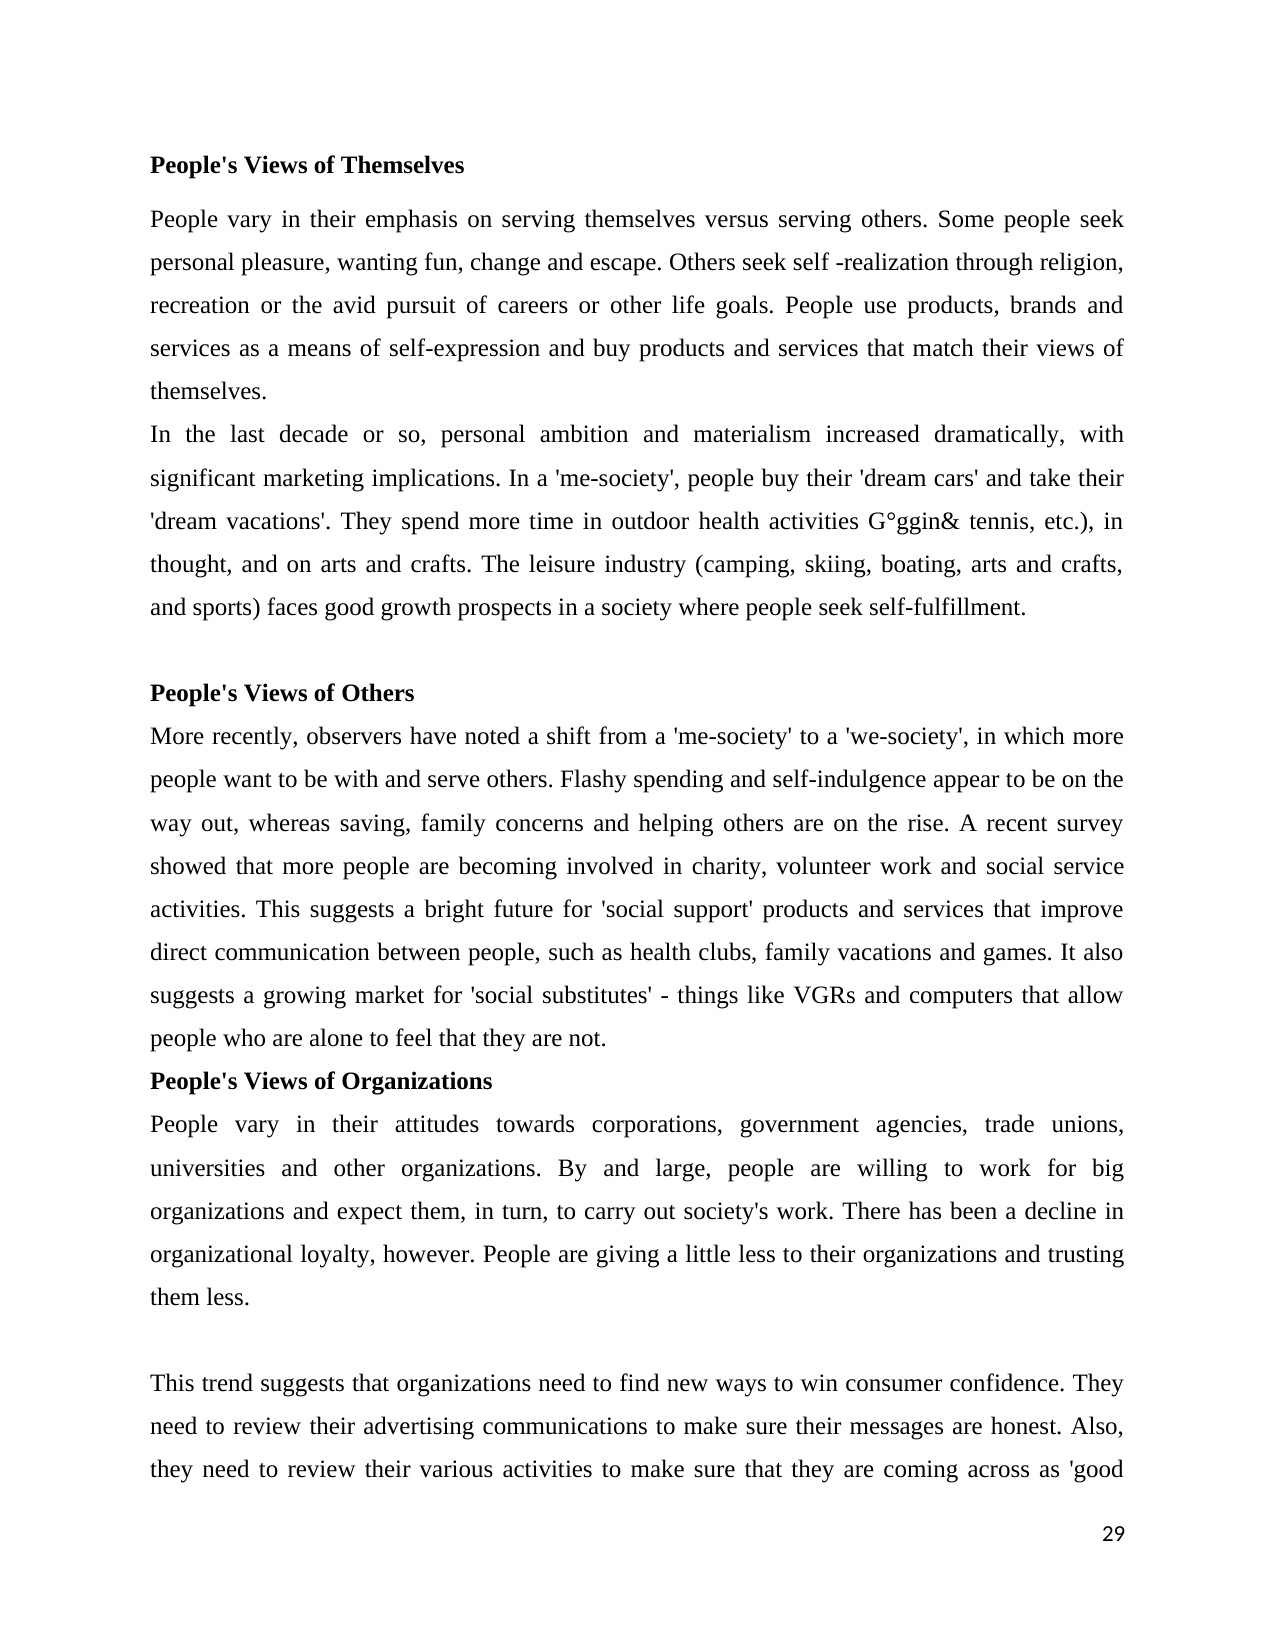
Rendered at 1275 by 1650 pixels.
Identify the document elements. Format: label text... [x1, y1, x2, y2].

text People's Views of Others [150, 678, 1125, 707]
text In the last decade or so, personal ambition and materialism increased dramatically, with significant marketing implications. In a 'me-society', people buy their 'dream cars' and take their 'dream vacations'. They spend more time in outdoor health activities G°ggin& tennis, etc.), in thought, and on arts and crafts. The leisure industry (camping, skiing, boating, arts and crafts, and sports) faces good growth prospects in a society where people seek self-fulfillment. [150, 419, 1125, 621]
text People's Views of Themselves [150, 150, 1125, 179]
text People vary in their emphasis on serving themselves versus serving others. Some people seek personal pleasure, wanting fun, change and escape. Others seek self -realization through religion, recreation or the avid pursuit of careers or other life goals. People use products, brands and services as a means of self-expression and buy products and services that match their views of themselves. [150, 204, 1125, 405]
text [150, 1368, 1125, 1483]
text People's Views of Organizations [150, 1066, 1125, 1095]
text More recently, observers have noted a shift from a 'me-society' to a 'we-society', in which more people want to be with and serve others. Flashy spending and self-indulgence appear to be on the way out, whereas saving, family concerns and helping others are on the rise. A recent survey showed that more people are becoming involved in charity, volunteer work and social service activities. This suggests a bright future for 'social support' products and services that improve direct communication between people, such as health clubs, family vacations and games. It also suggests a growing market for 'social substitutes' - things like VGRs and computers that allow people who are alone to feel that they are not. [150, 721, 1125, 1052]
text People vary in their attitudes towards corporations, government agencies, trade unions, universities and other organizations. By and large, people are willing to work for big organizations and expect them, in turn, to carry out society's work. There has been a decline in organizational loyalty, however. People are giving a little less to their organizations and trusting them less. [150, 1109, 1125, 1311]
